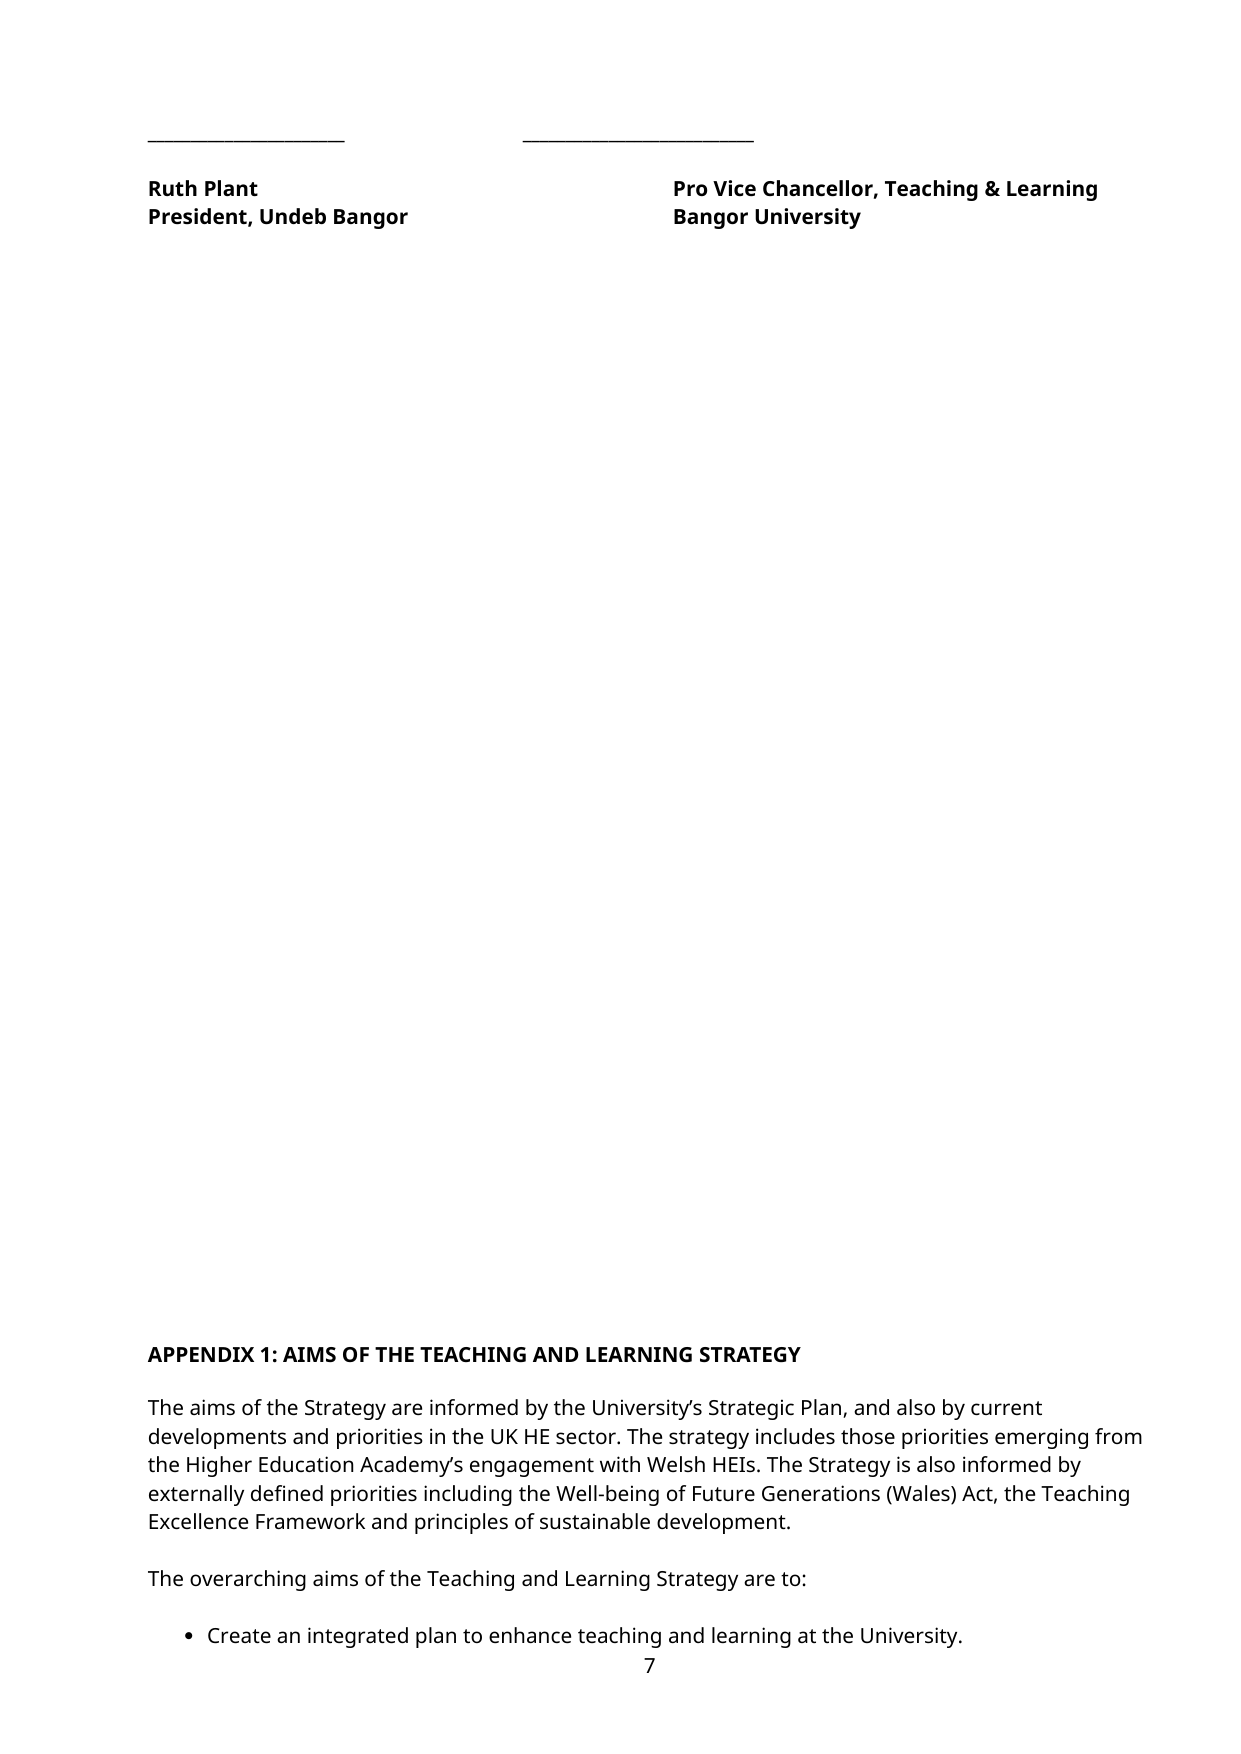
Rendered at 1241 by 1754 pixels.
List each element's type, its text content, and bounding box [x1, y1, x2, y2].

subtitle Appendix 1: Aims of the Teaching and learning Strategy [148, 1340, 1152, 1368]
text President, Undeb Bangor Bangor University [148, 202, 1152, 231]
text The aims of the Strategy are informed by the University’s Strategic Plan, and also by current developments and priorities in the UK HE sector. The strategy includes those priorities emerging from the Higher Education Academy’s engagement with Welsh HEIs. The Strategy is also informed by externally defined priorities including the Well-being of Future Generations (Wales) Act, the Teaching Excellence Framework and principles of sustainable development. [148, 1393, 1152, 1536]
text The overarching aims of the Teaching and Learning Strategy are to: [148, 1564, 1152, 1592]
list Create an integrated plan to enhance teaching and learning at the University. [185, 1621, 1152, 1649]
text Ruth Plant Pro Vice Chancellor, Teaching & Learning [148, 174, 1152, 202]
text _______________________ ___________________________ [148, 117, 1152, 146]
